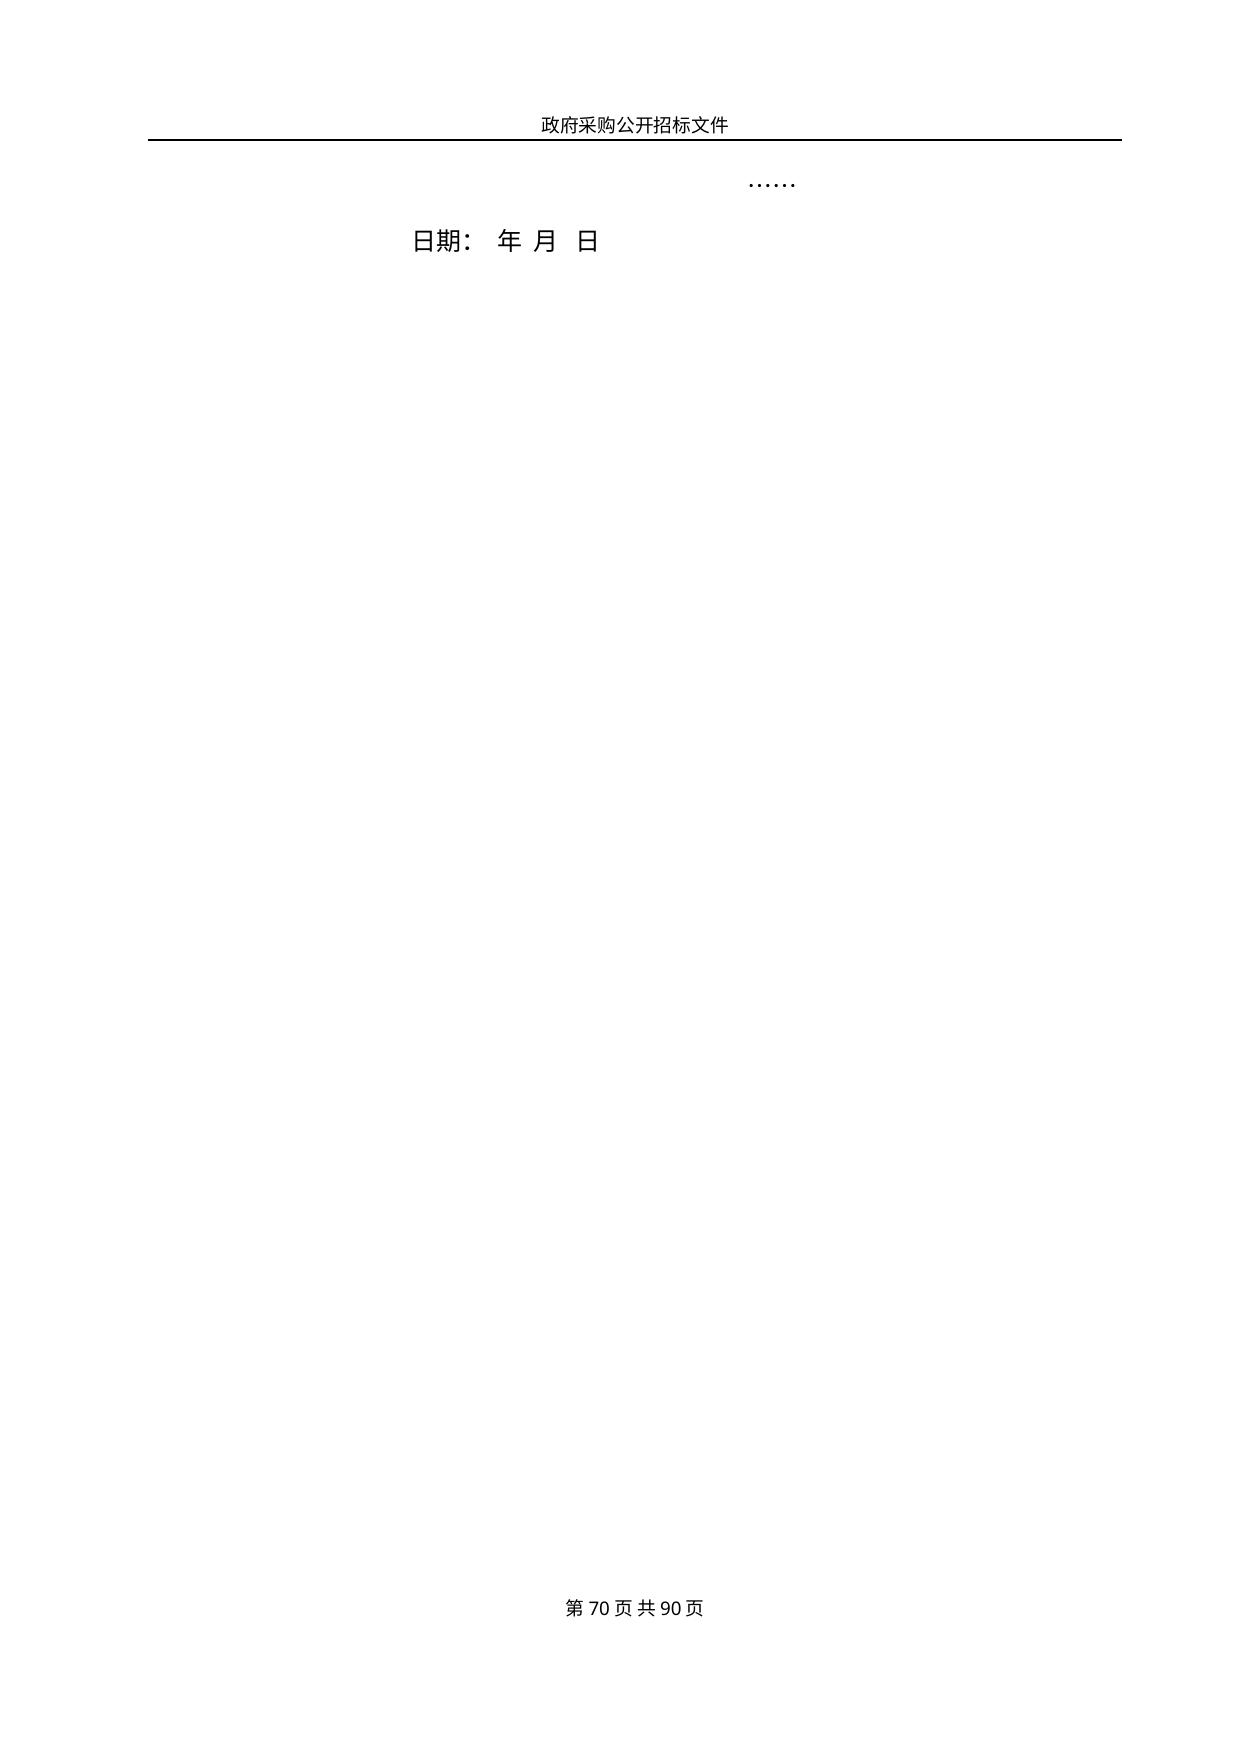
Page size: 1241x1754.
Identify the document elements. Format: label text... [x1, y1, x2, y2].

text …… [148, 167, 1122, 203]
text 日期： 年 月 日 [148, 221, 1122, 257]
